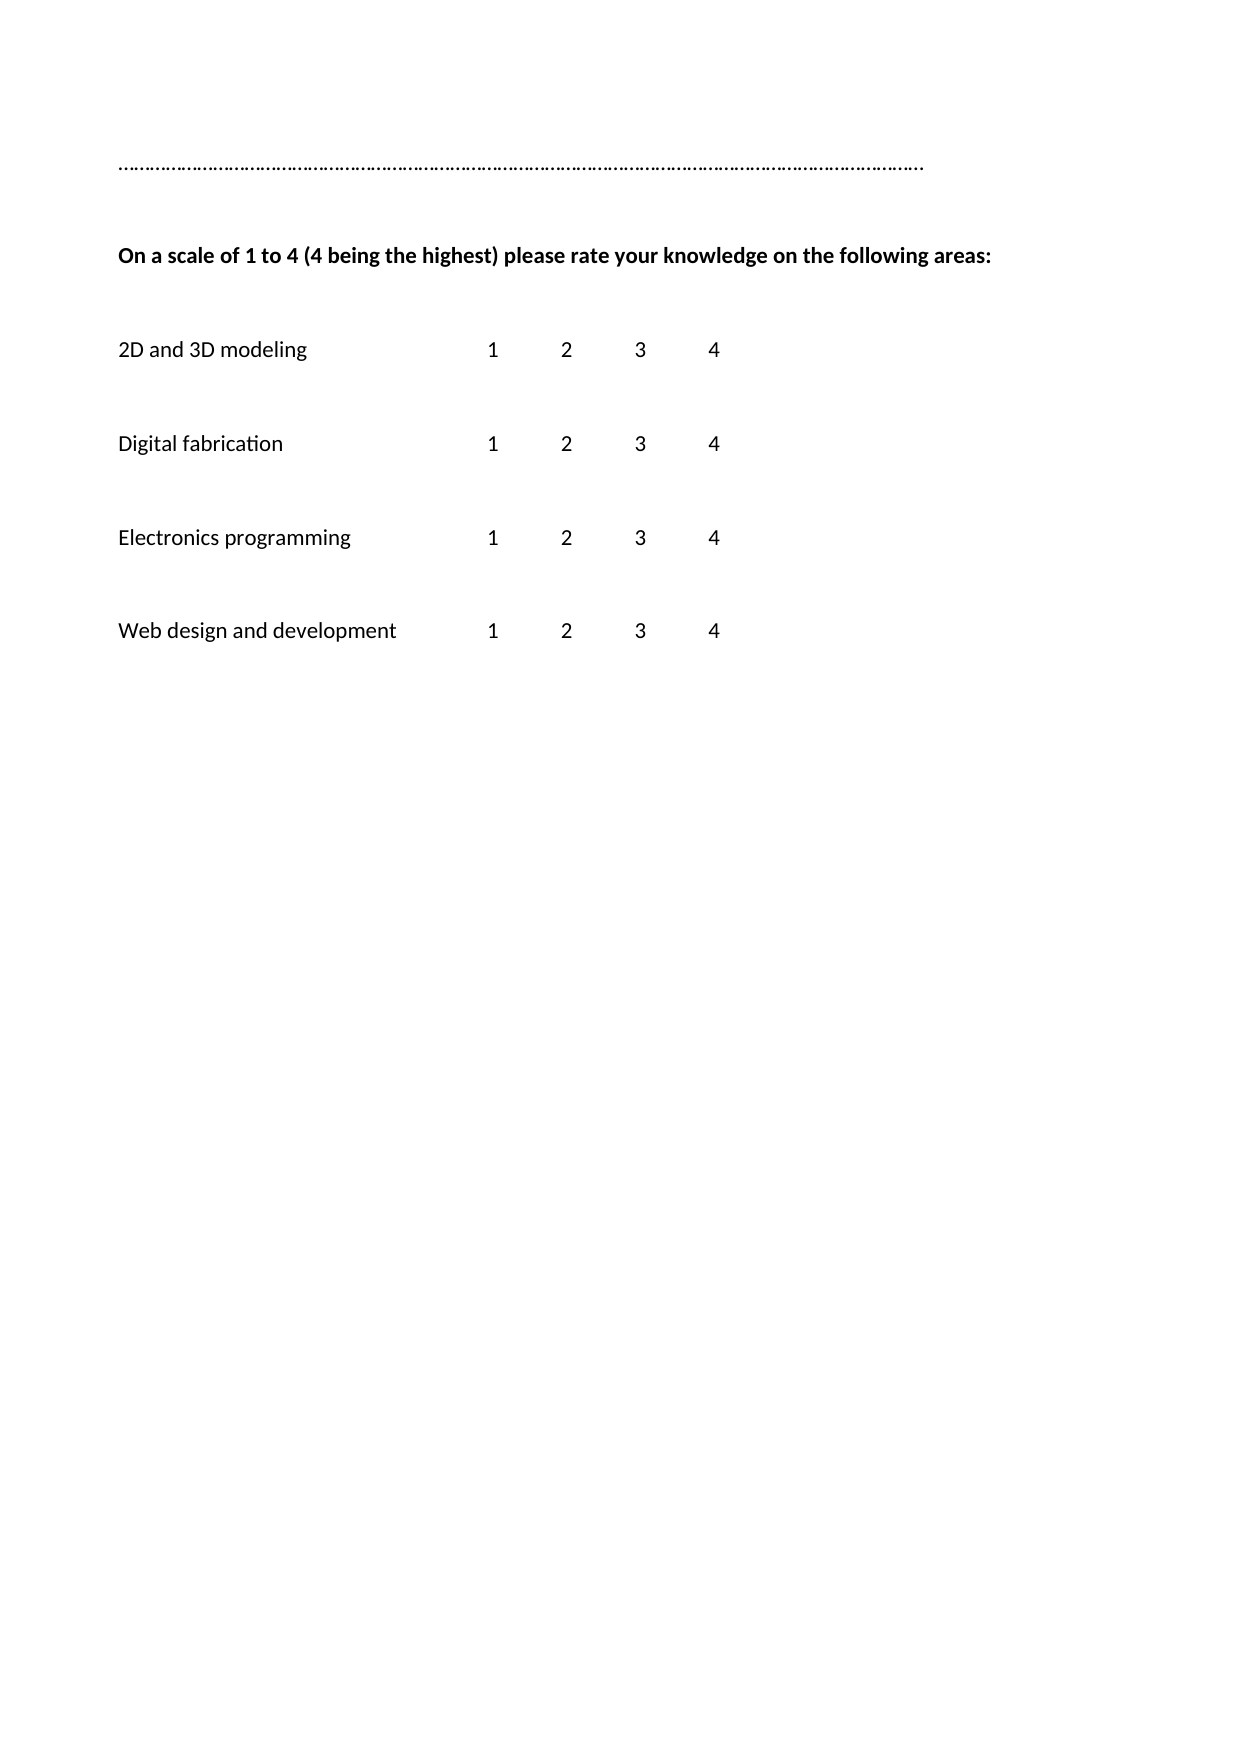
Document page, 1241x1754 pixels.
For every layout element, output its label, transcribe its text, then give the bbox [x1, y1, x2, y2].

text On a scale of 1 to 4 (4 being the highest) please rate your knowledge on the following areas: [118, 241, 1122, 269]
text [118, 148, 1122, 176]
text 2D and 3D modeling 1 2 3 4 [118, 335, 1122, 363]
text Electronics programming 1 2 3 4 [118, 523, 1122, 551]
text Digital fabrication 1 2 3 4 [118, 429, 1122, 457]
text Web design and development 1 2 3 4 [118, 616, 1122, 644]
